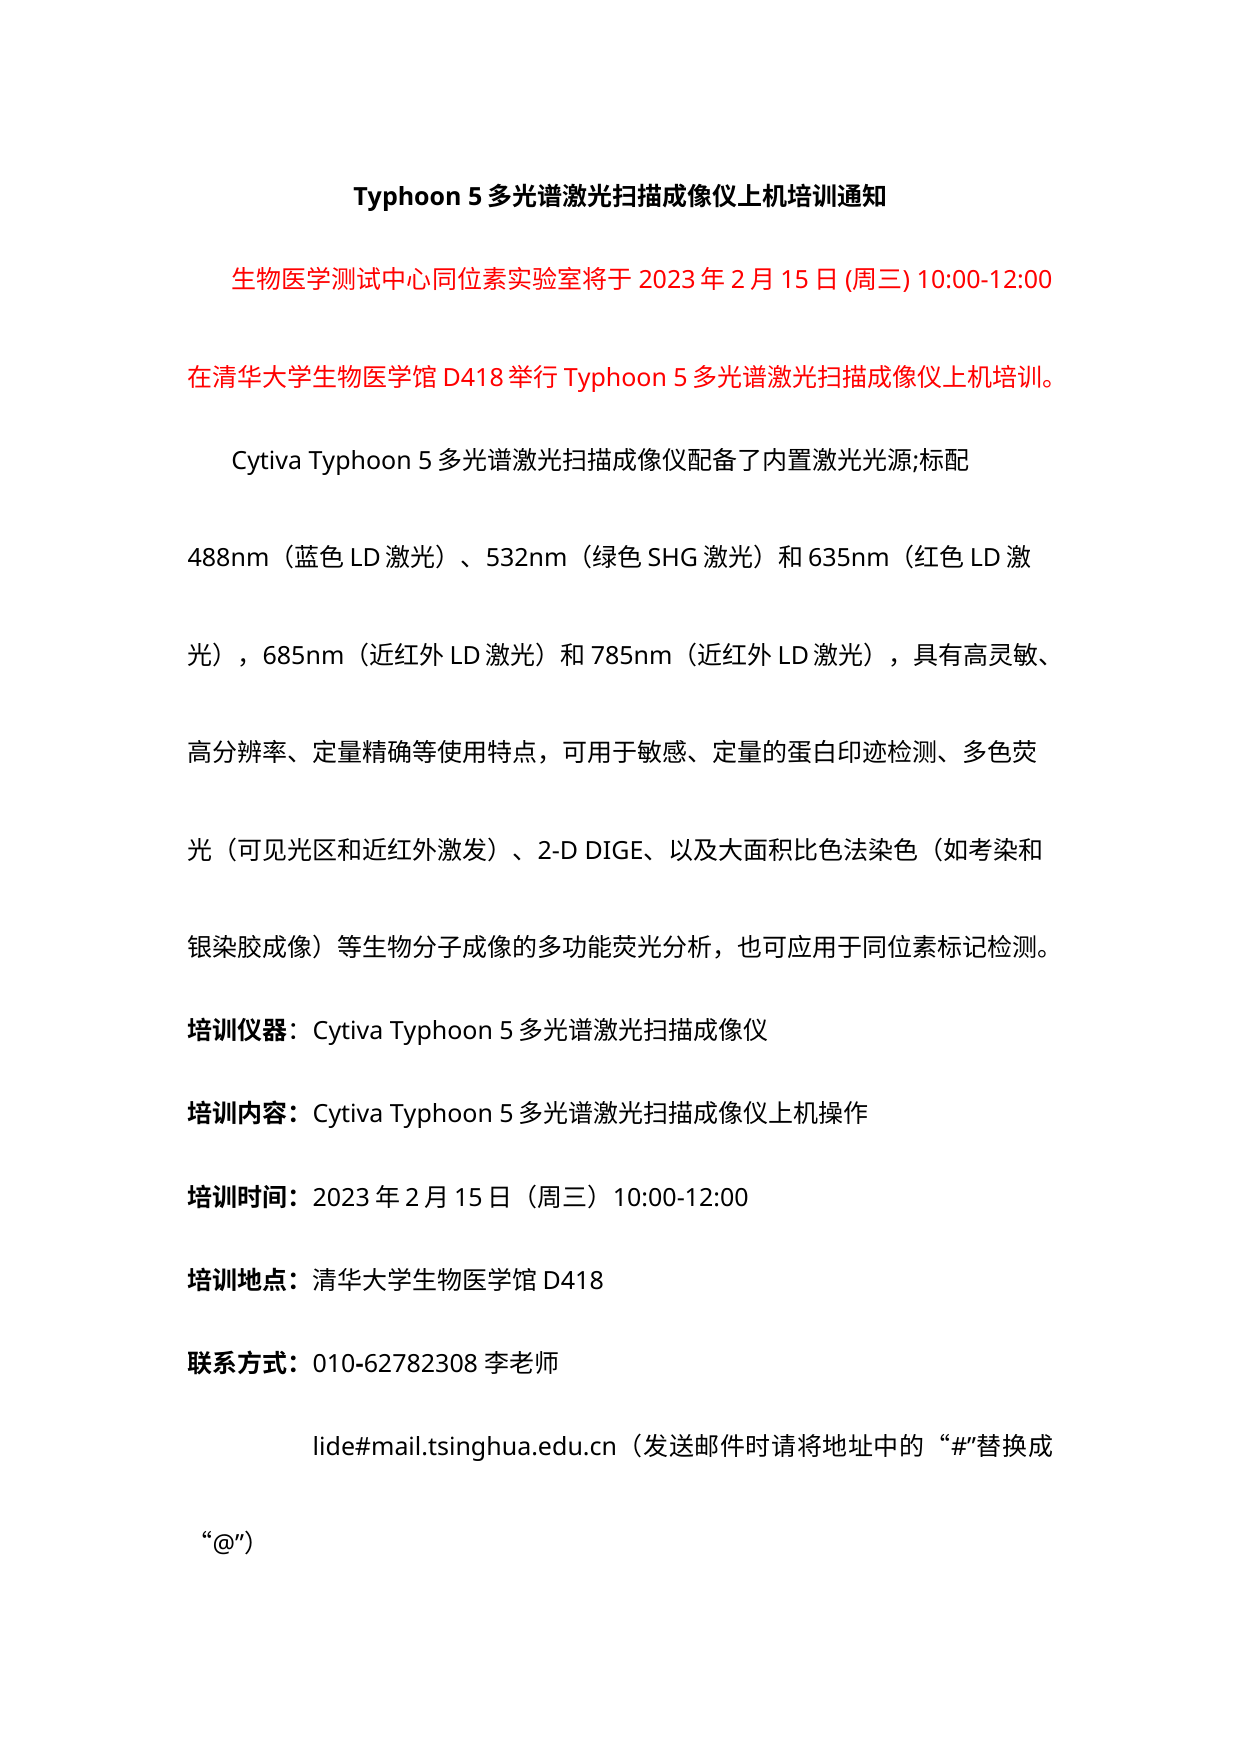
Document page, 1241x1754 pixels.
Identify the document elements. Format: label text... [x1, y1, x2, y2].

text 培训内容：Cytiva Typhoon 5多光谱激光扫描成像仪上机操作 [187, 1079, 1053, 1144]
text 培训时间：2023年2月15日（周三）10:00-12:00 [187, 1163, 1053, 1228]
text 培训地点：清华大学生物医学馆D418 [187, 1246, 1053, 1311]
text Cytiva Typhoon 5多光谱激光扫描成像仪配备了内置激光光源;标配488nm（蓝色LD激光）、532nm（绿色SHG激光）和635nm（红色LD激光），685nm（近红外LD激光）和785nm（近红外LD激光），具有高灵敏、高分辨率、定量精确等使用特点，可用于敏感、定量的蛋白印迹检测、多色荧光（可见光区和近红外激发）、2-D DIGE、以及大面积比色法染色（如考染和银染胶成像）等生物分子成像的多功能荧光分析，也可应用于同位素标记检测。 [187, 426, 1053, 978]
text lide#mail.tsinghua.edu.cn（发送邮件时请将地址中的“#”替换成“@”） [187, 1412, 1053, 1574]
text 联系方式：010-62782308 李老师 [187, 1329, 1053, 1394]
text 培训仪器：Cytiva Typhoon 5多光谱激光扫描成像仪 [187, 996, 1053, 1061]
text Typhoon 5多光谱激光扫描成像仪上机培训通知 [187, 162, 1053, 227]
text 生物医学测试中心同位素实验室将于2023年2月15日 (周三) 10:00-12:00在清华大学生物医学馆D418举行Typhoon 5多光谱激光扫描成像仪上机培训。 [187, 245, 1053, 408]
